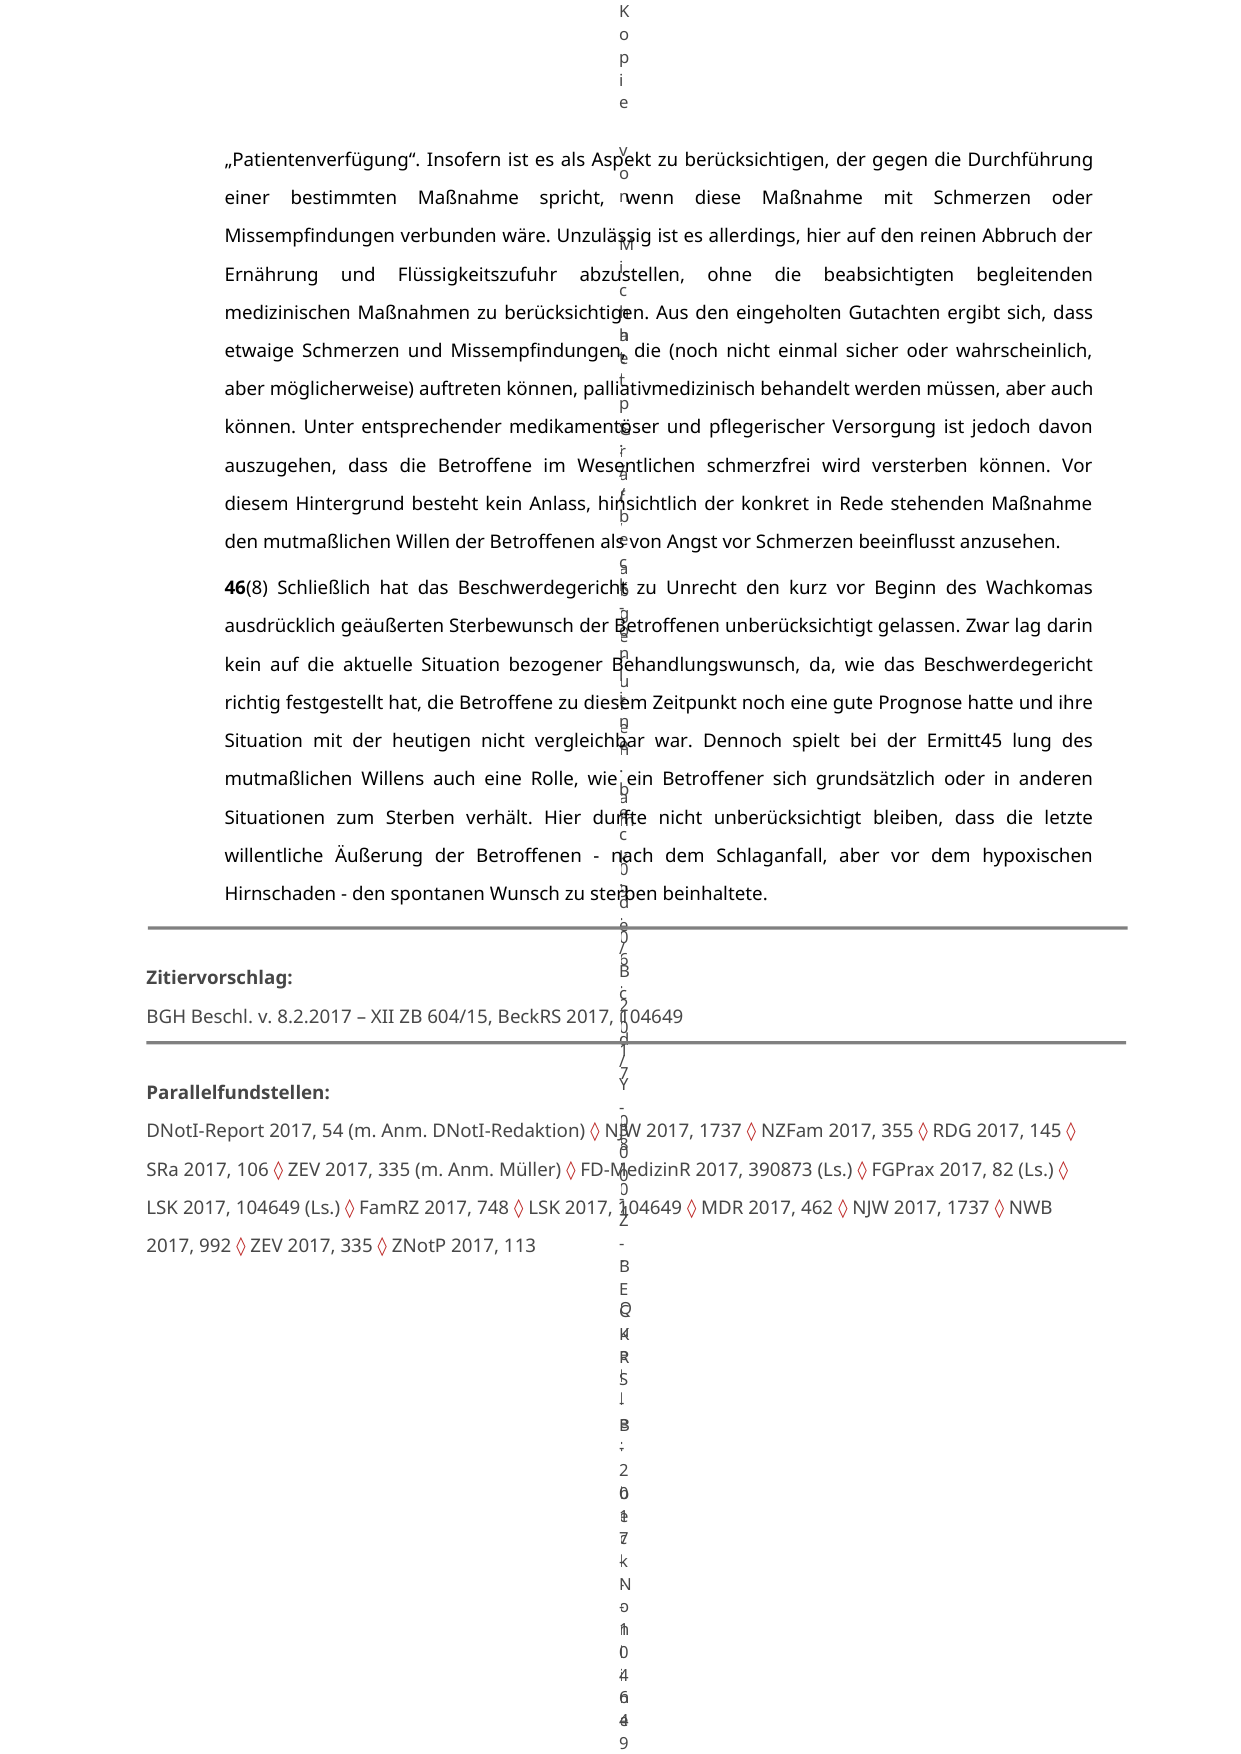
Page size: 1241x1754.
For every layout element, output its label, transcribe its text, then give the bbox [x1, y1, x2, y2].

text Zitiervorschlag: [146, 965, 1094, 990]
text 46(8) Schließlich hat das Beschwerdegericht zu Unrecht den kurz vor Beginn des Wachkomas ausdrücklich geäußerten Sterbewunsch der Betroffenen unberücksichtigt gelassen. Zwar lag darin kein auf die aktuelle Situation bezogener Behandlungswunsch, da, wie das Beschwerdegericht richtig festgestellt hat, die Betroffene zu diesem Zeitpunkt noch eine gute Prognose hatte und ihre Situation mit der heutigen nicht vergleichbar war. Dennoch spielt bei der Ermitt45 lung des mutmaßlichen Willens auch eine Rolle, wie ein Betroffener sich grundsätzlich oder in anderen Situationen zum Sterben verhält. Hier durfte nicht unberücksichtigt bleiben, dass die letzte willentliche Äußerung der Betroffenen - nach dem Schlaganfall, aber vor dem hypoxischen Hirnschaden - den spontanen Wunsch zu sterben beinhaltete. [224, 574, 1094, 906]
text BGH Beschl. v. 8.2.2017 – XII ZB 604/15, BeckRS 2017, 104649 [146, 1003, 1094, 1028]
text DNotI-Report 2017, 54 (m. Anm. DNotI-Redaktion) ◊ NJW 2017, 1737 ◊ NZFam 2017, 355 ◊ RDG 2017, 145 ◊ SRa 2017, 106 ◊ ZEV 2017, 335 (m. Anm. Müller) ◊ FD-MedizinR 2017, 390873 (Ls.) ◊ FGPrax 2017, 82 (Ls.) ◊ LSK 2017, 104649 (Ls.) ◊ FamRZ 2017, 748 ◊ LSK 2017, 104649 ◊ MDR 2017, 462 ◊ NJW 2017, 1737 ◊ NWB 2017, 992 ◊ ZEV 2017, 335 ◊ ZNotP 2017, 113 [146, 1118, 1094, 1258]
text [224, 146, 1094, 554]
text Parallelfundstellen: [146, 1079, 1094, 1105]
